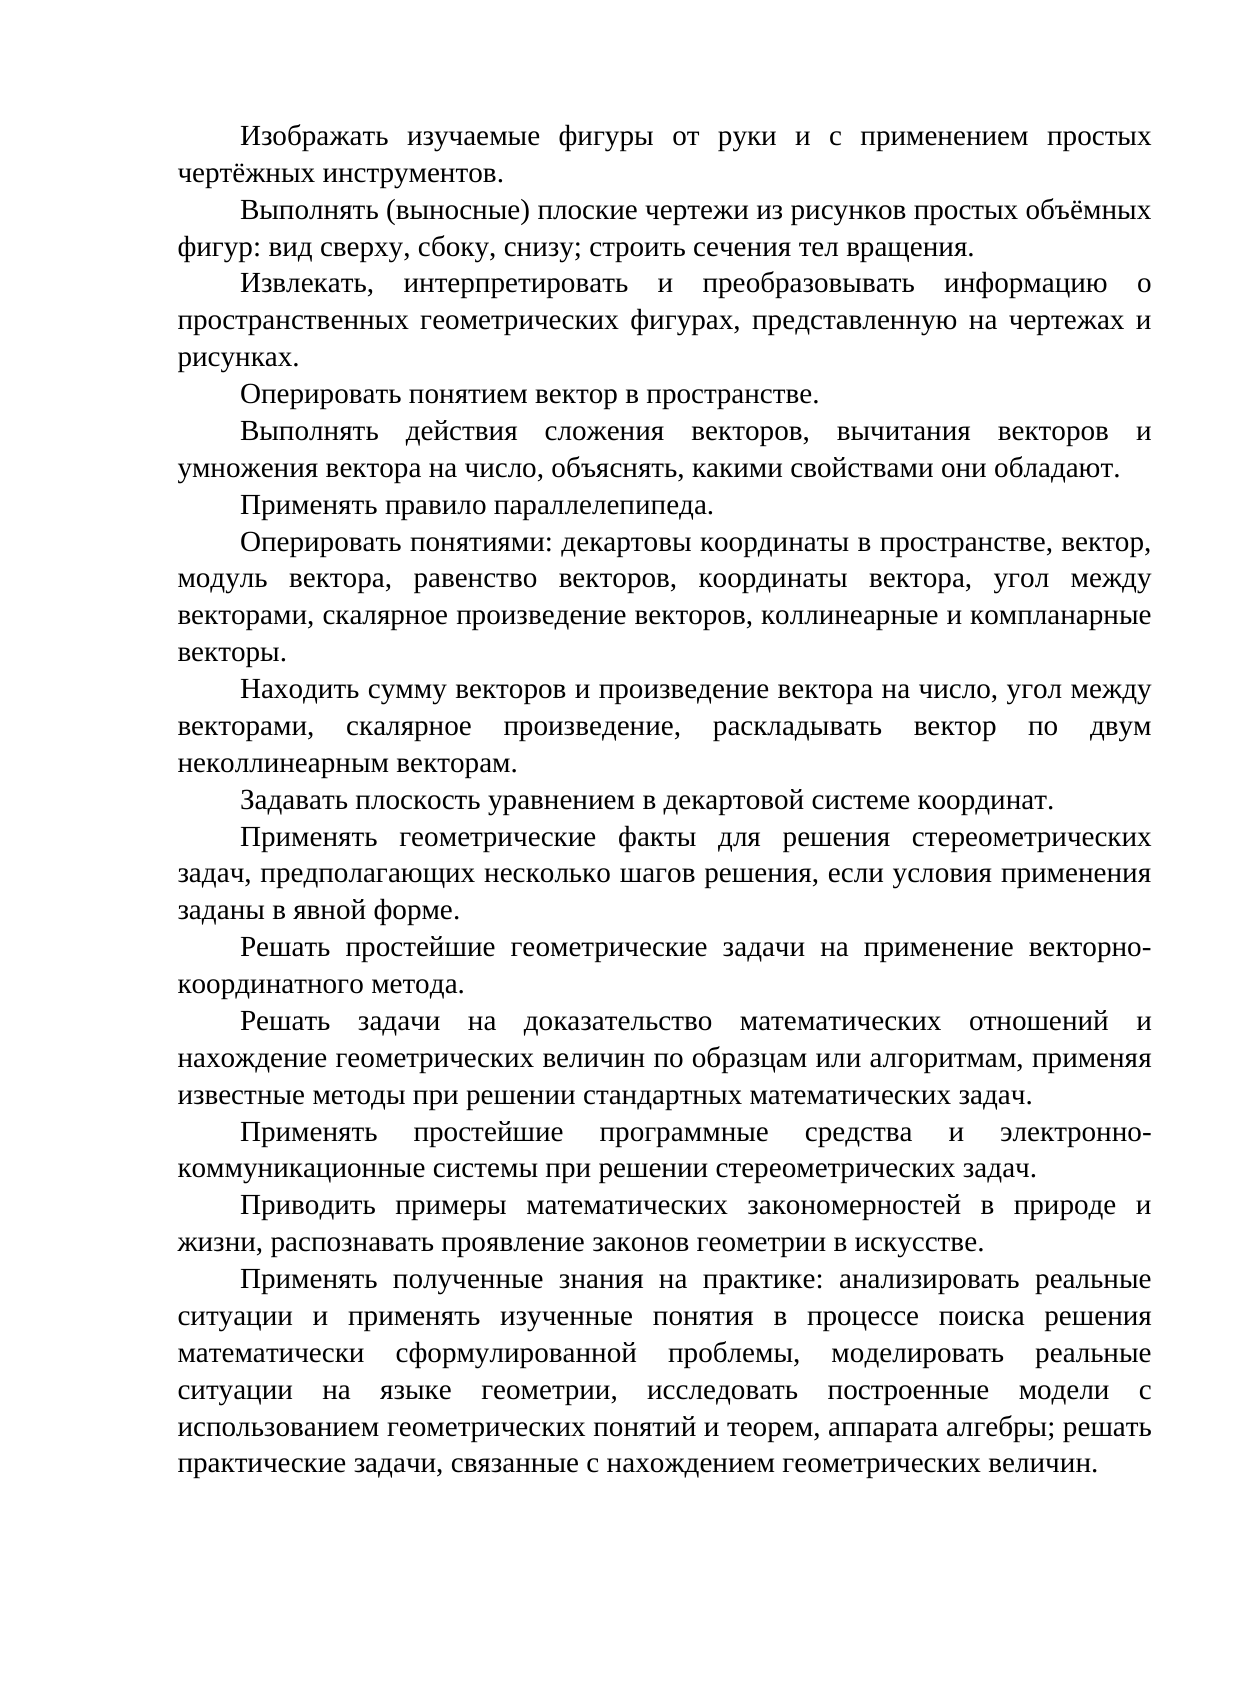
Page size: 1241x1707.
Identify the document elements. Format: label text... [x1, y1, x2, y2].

text Применять геометрические факты для решения стереометрических задач, предполагающих несколько шагов решения, если условия применения заданы в явной форме. [177, 819, 1152, 926]
text Применять простейшие программные средства и электронно-коммуникационные системы при решении стереометрических задач. [177, 1114, 1152, 1184]
text Решать задачи на доказательство математических отношений и нахождение геометрических величин по образцам или алгоритмам, применяя известные методы при решении стандартных математических задач. [177, 1003, 1152, 1110]
text Применять полученные знания на практике: анализировать реальные ситуации и применять изученные понятия в процессе поиска решения математически сформулированной проблемы, моделировать реальные ситуации на языке геометрии, исследовать построенные модели с использованием геометрических понятий и теорем, аппарата алгебры; решать практические задачи, связанные с нахождением геометрических величин. [177, 1261, 1152, 1479]
text Решать простейшие геометрические задачи на применение векторно-координатного метода. [177, 929, 1152, 1000]
text Задавать плоскость уравнением в декартовой системе координат. [177, 782, 1152, 815]
text Оперировать понятиями: декартовы координаты в пространстве, вектор, модуль вектора, равенство векторов, координаты вектора, угол между векторами, скалярное произведение векторов, коллинеарные и компланарные векторы. [177, 524, 1152, 668]
text Выполнять действия сложения векторов, вычитания векторов и умножения вектора на число, объяснять, какими свойствами они обладают. [177, 413, 1152, 483]
text Оперировать понятием вектор в пространстве. [177, 376, 1152, 410]
text Извлекать, интерпретировать и преобразовывать информацию о пространственных геометрических фигурах, представленную на чертежах и рисунках. [177, 266, 1152, 373]
text Изображать изучаемые фигуры от руки и с применением простых чертёжных инструментов. [177, 118, 1152, 188]
text Находить сумму векторов и произведение вектора на число, угол между векторами, скалярное произведение, раскладывать вектор по двум неколлинеарным векторам. [177, 671, 1152, 778]
text Применять правило параллелепипеда. [177, 487, 1152, 520]
text Выполнять (выносные) плоские чертежи из рисунков простых объёмных фигур: вид сверху, сбоку, снизу; строить сечения тел вращения. [177, 192, 1152, 262]
text Приводить примеры математических закономерностей в природе и жизни, распознавать проявление законов геометрии в искусстве. [177, 1187, 1152, 1258]
